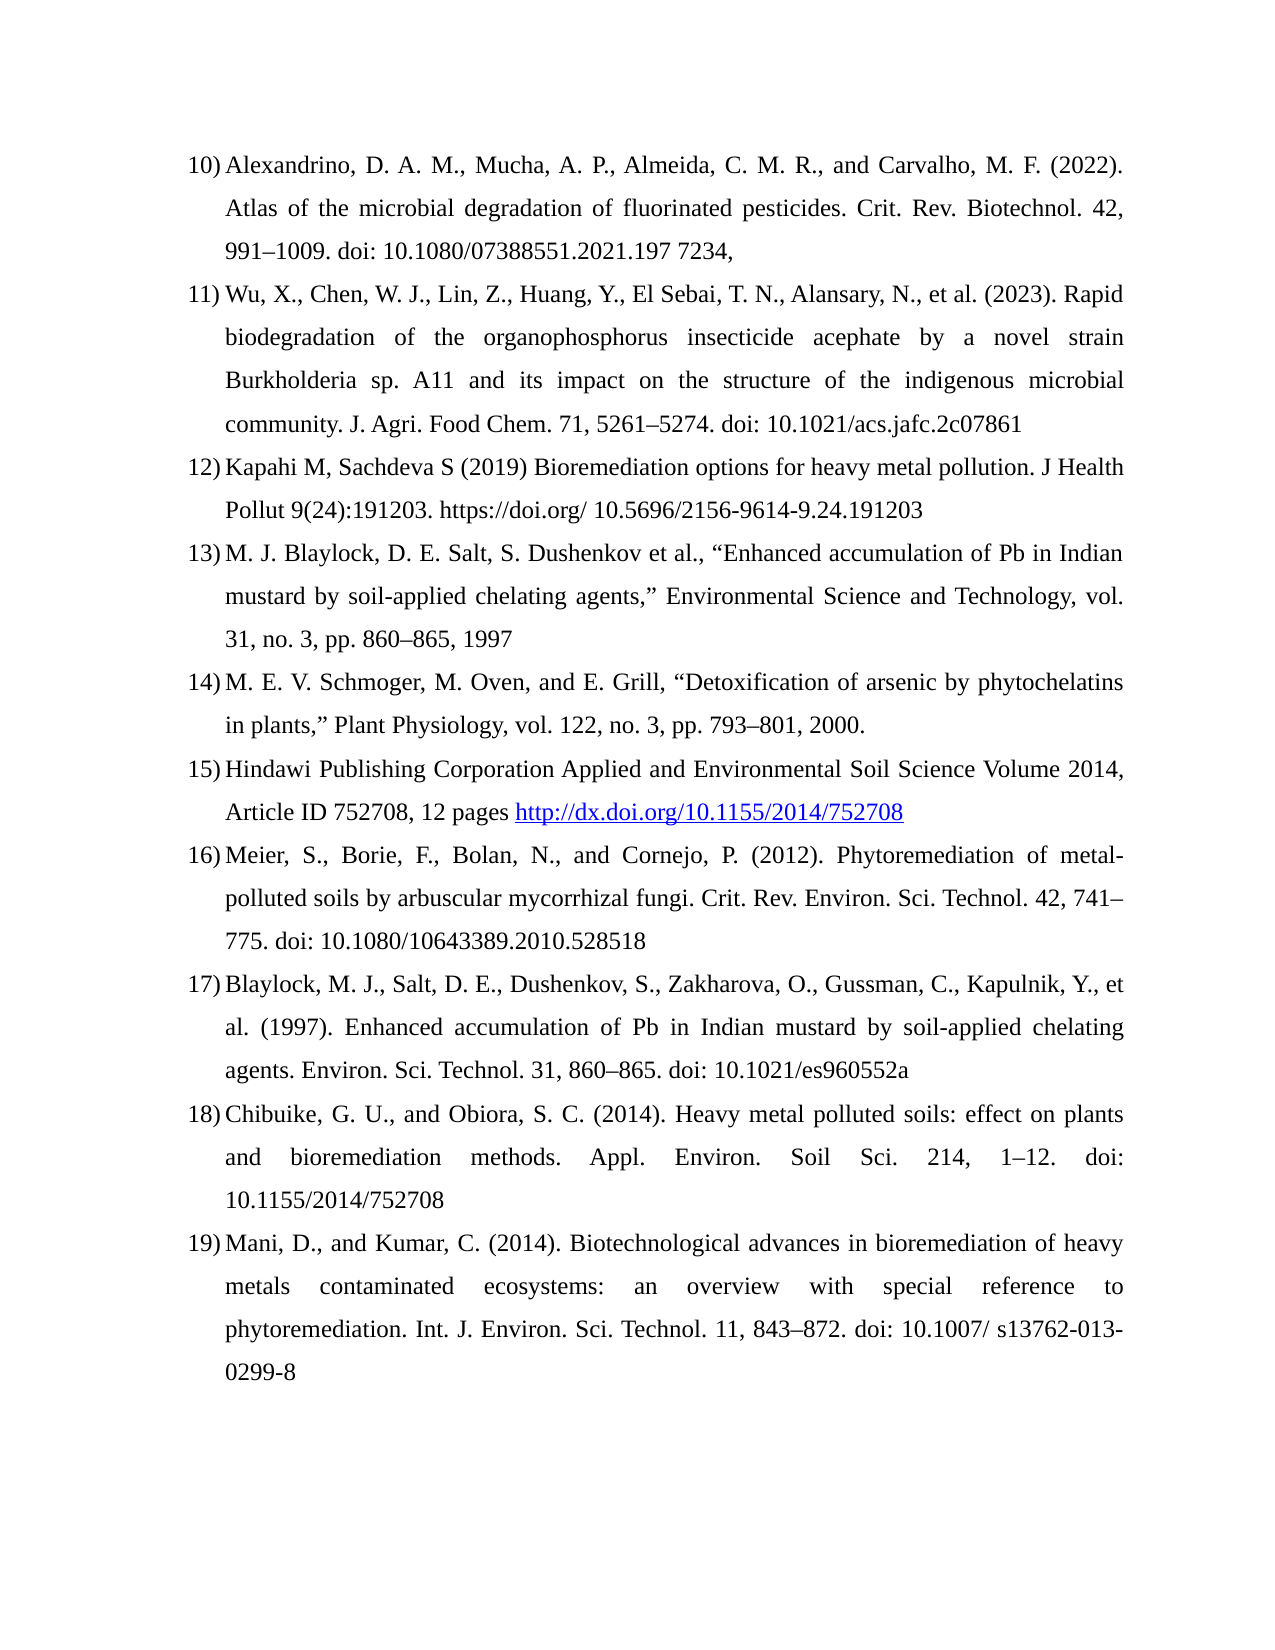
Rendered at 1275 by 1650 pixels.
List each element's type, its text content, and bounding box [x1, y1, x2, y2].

list Meier, S., Borie, F., Bolan, N., and Cornejo, P. (2012). Phytoremediation of metal-polluted soils by arbuscular mycorrhizal fungi. Crit. Rev. Environ. Sci. Technol. 42, 741–775. doi: 10.1080/10643389.2010.528518 [187, 840, 1125, 955]
list Alexandrino, D. A. M., Mucha, A. P., Almeida, C. M. R., and Carvalho, M. F. (2022). Atlas of the microbial degradation of fluorinated pesticides. Crit. Rev. Biotechnol. 42, 991–1009. doi: 10.1080/07388551.2021.197 7234, [187, 150, 1125, 265]
list Wu, X., Chen, W. J., Lin, Z., Huang, Y., El Sebai, T. N., Alansary, N., et al. (2023). Rapid biodegradation of the organophosphorus insecticide acephate by a novel strain Burkholderia sp. A11 and its impact on the structure of the indigenous microbial community. J. Agri. Food Chem. 71, 5261–5274. doi: 10.1021/acs.jafc.2c07861 [187, 279, 1125, 437]
list M. E. V. Schmoger, M. Oven, and E. Grill, “Detoxification of arsenic by phytochelatins in plants,” Plant Physiology, vol. 122, no. 3, pp. 793–801, 2000. [187, 667, 1125, 739]
list Mani, D., and Kumar, C. (2014). Biotechnological advances in bioremediation of heavy metals contaminated ecosystems: an overview with special reference to phytoremediation. Int. J. Environ. Sci. Technol. 11, 843–872. doi: 10.1007/ s13762-013-0299-8 [187, 1228, 1125, 1386]
list Chibuike, G. U., and Obiora, S. C. (2014). Heavy metal polluted soils: effect on plants and bioremediation methods. Appl. Environ. Soil Sci. 214, 1–12. doi: 10.1155/2014/752708 [187, 1099, 1125, 1214]
list Blaylock, M. J., Salt, D. E., Dushenkov, S., Zakharova, O., Gussman, C., Kapulnik, Y., et al. (1997). Enhanced accumulation of Pb in Indian mustard by soil-applied chelating agents. Environ. Sci. Technol. 31, 860–865. doi: 10.1021/es960552a [187, 969, 1125, 1084]
list Kapahi M, Sachdeva S (2019) Bioremediation options for heavy metal pollution. J Health Pollut 9(24):191203. https://doi.org/ 10.5696/2156-9614-9.24.191203 [187, 452, 1125, 524]
list M. J. Blaylock, D. E. Salt, S. Dushenkov et al., “Enhanced accumulation of Pb in Indian mustard by soil-applied chelating agents,” Environmental Science and Technology, vol. 31, no. 3, pp. 860–865, 1997 [187, 538, 1125, 653]
list Hindawi Publishing Corporation Applied and Environmental Soil Science Volume 2014, Article ID 752708, 12 pages http://dx.doi.org/10.1155/2014/752708 [187, 754, 1125, 826]
